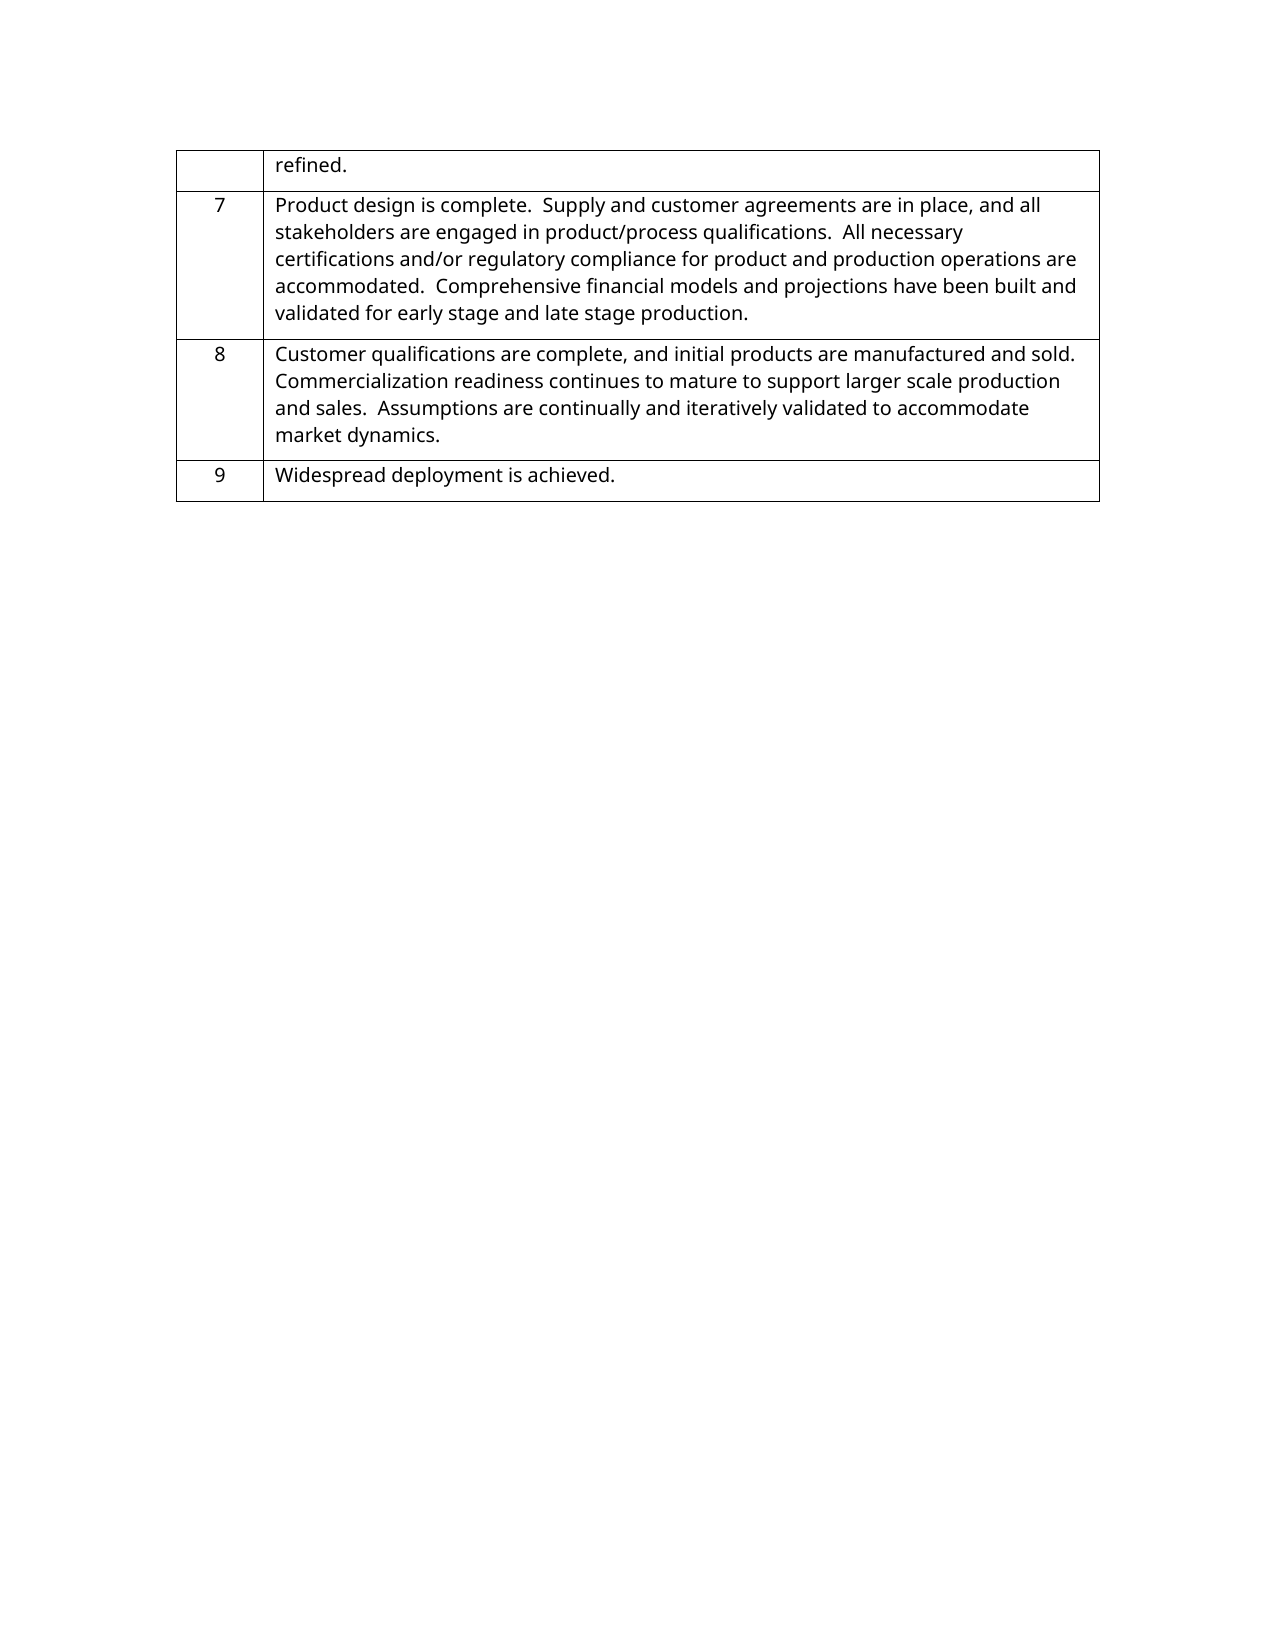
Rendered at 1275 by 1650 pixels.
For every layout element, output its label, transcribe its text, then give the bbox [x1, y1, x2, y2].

table_cell Product design is complete. Supply and customer agreements are in place, and all stakeholders are engaged in product/process qualifications. All necessary certifications and/or regulatory compliance for product and production operations are accommodated. Comprehensive financial models and projections have been built and validated for early stage and late stage production. [264, 192, 1099, 339]
table_cell 9 [177, 461, 263, 501]
table_cell 6 [177, 151, 263, 191]
table_cell 7 [177, 192, 263, 339]
table_cell Customer qualifications are complete, and initial products are manufactured and sold. Commercialization readiness continues to mature to support larger scale production and sales. Assumptions are continually and iteratively validated to accommodate market dynamics. [264, 340, 1099, 460]
table_cell Widespread deployment is achieved. [264, 461, 1099, 501]
table_cell 8 [177, 340, 263, 460]
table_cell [264, 151, 1099, 191]
